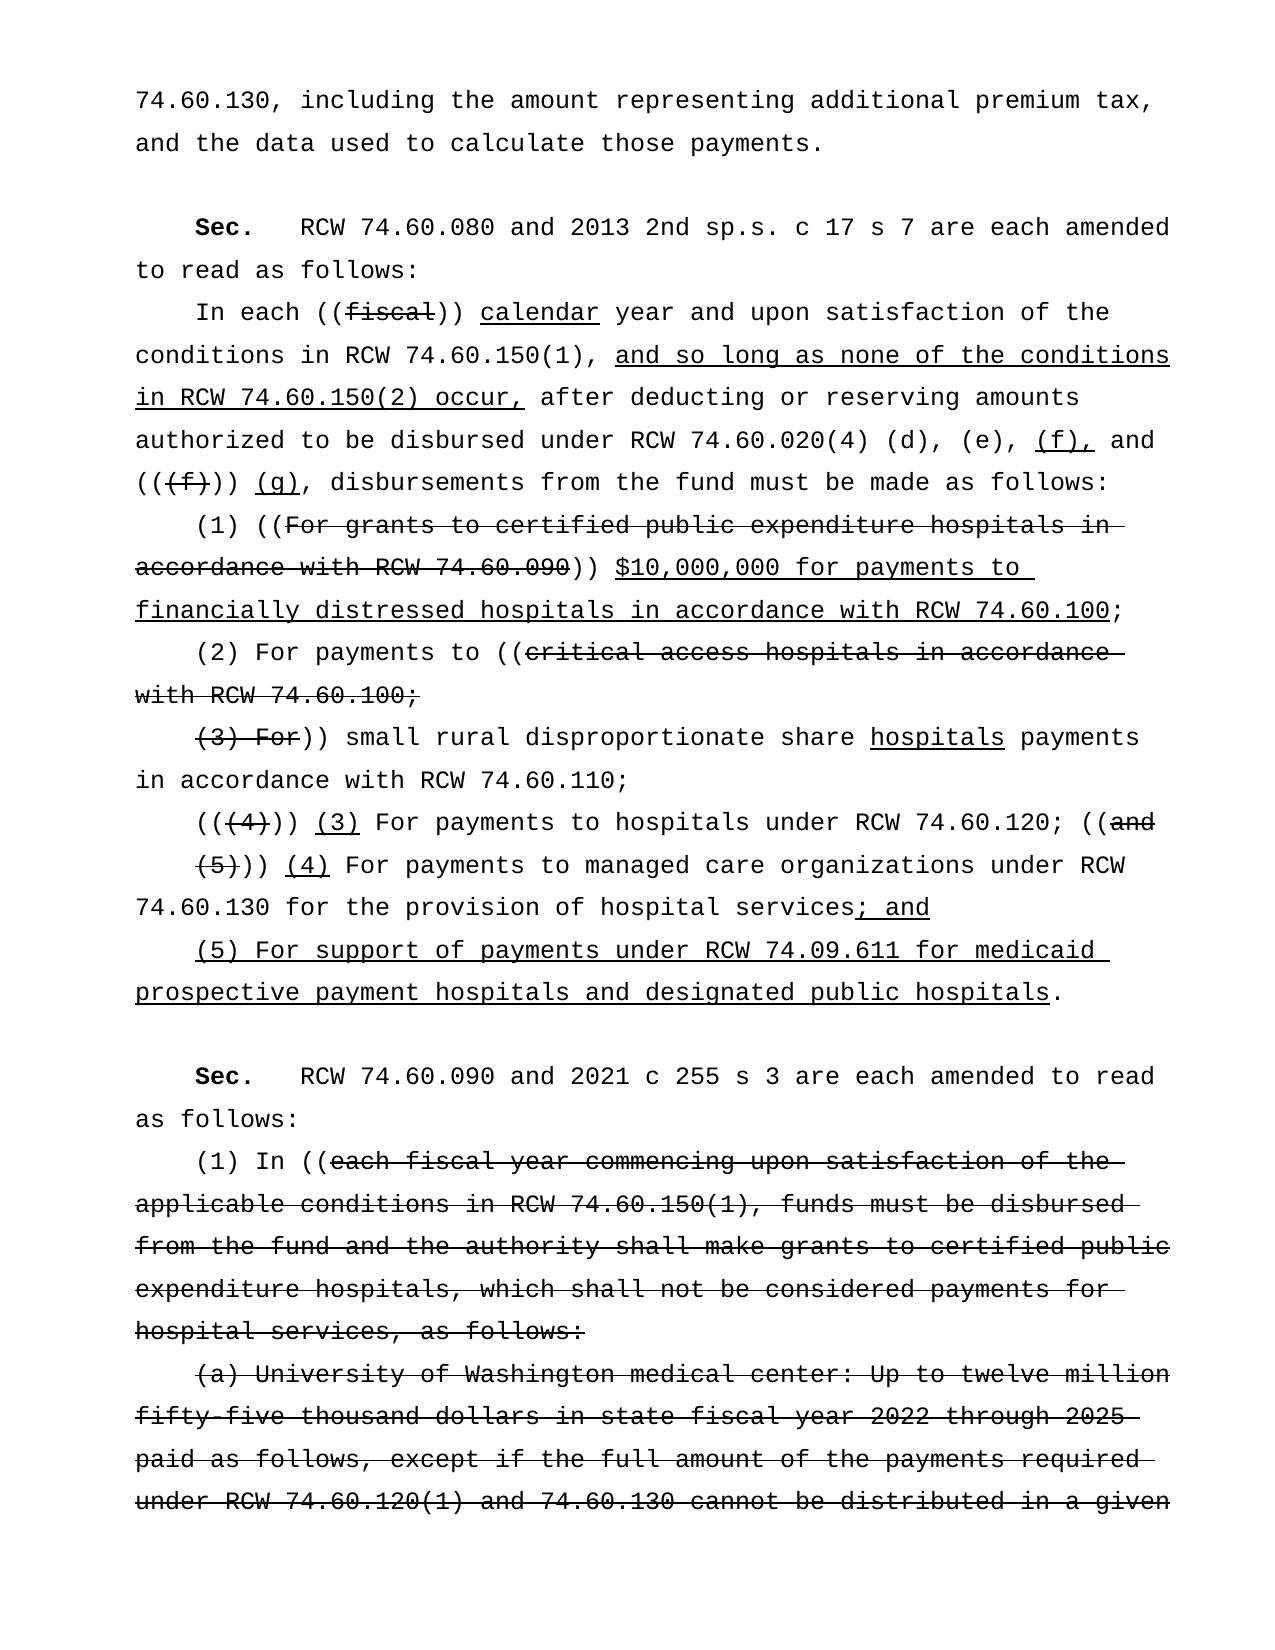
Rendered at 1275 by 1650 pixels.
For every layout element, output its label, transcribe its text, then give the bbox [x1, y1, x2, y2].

text Sec. RCW 74.60.080 and 2013 2nd sp.s. c 17 s 7 are each amended to read as follows: [135, 202, 1170, 287]
text (((4))) (3) For payments to hospitals under RCW 74.60.120; ((and [135, 797, 1170, 839]
text (1) In ((each fiscal year commencing upon satisfaction of the applicable conditions in RCW 74.60.150(1), funds must be disbursed from the fund and the authority shall make grants to certified public expenditure hospitals, which shall not be considered payments for hospital services, as follows: [135, 1136, 1170, 1247]
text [135, 1504, 1170, 1518]
text (5) For support of payments under RCW 74.09.611 for medicaid prospective payment hospitals and designated public hospitals. [135, 924, 1170, 1009]
text Sec. RCW 74.60.090 and 2021 c 255 s 3 are each amended to read as follows: [135, 1051, 1170, 1136]
text (3) For)) small rural disproportionate share hospitals payments in accordance with RCW 74.60.110; [135, 712, 1170, 797]
text (1) In ((each fiscal year commencing upon satisfaction of the applicable conditions in RCW 74.60.150(1), funds must be disbursed from the fund and the authority shall make grants to certified public expenditure hospitals, which shall not be considered payments for hospital services, as follows: [135, 1249, 1170, 1348]
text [135, 75, 1170, 160]
text In each ((fiscal)) calendar year and upon satisfaction of the conditions in RCW 74.60.150(1), and so long as none of the conditions in RCW 74.60.150(2) occur, after deducting or reserving amounts authorized to be disbursed under RCW 74.60.020(4) (d), (e), (f), and (((f))) (g), disbursements from the fund must be made as follows: [135, 287, 1170, 499]
text (2) For payments to ((critical access hospitals in accordance with RCW 74.60.100; [135, 627, 1170, 712]
text (5))) (4) For payments to managed care organizations under RCW 74.60.130 for the provision of hospital services; and [135, 839, 1170, 924]
text (1) ((For grants to certified public expenditure hospitals in accordance with RCW 74.60.090)) $10,000,000 for payments to financially distressed hospitals in accordance with RCW 74.60.100; [135, 499, 1170, 627]
